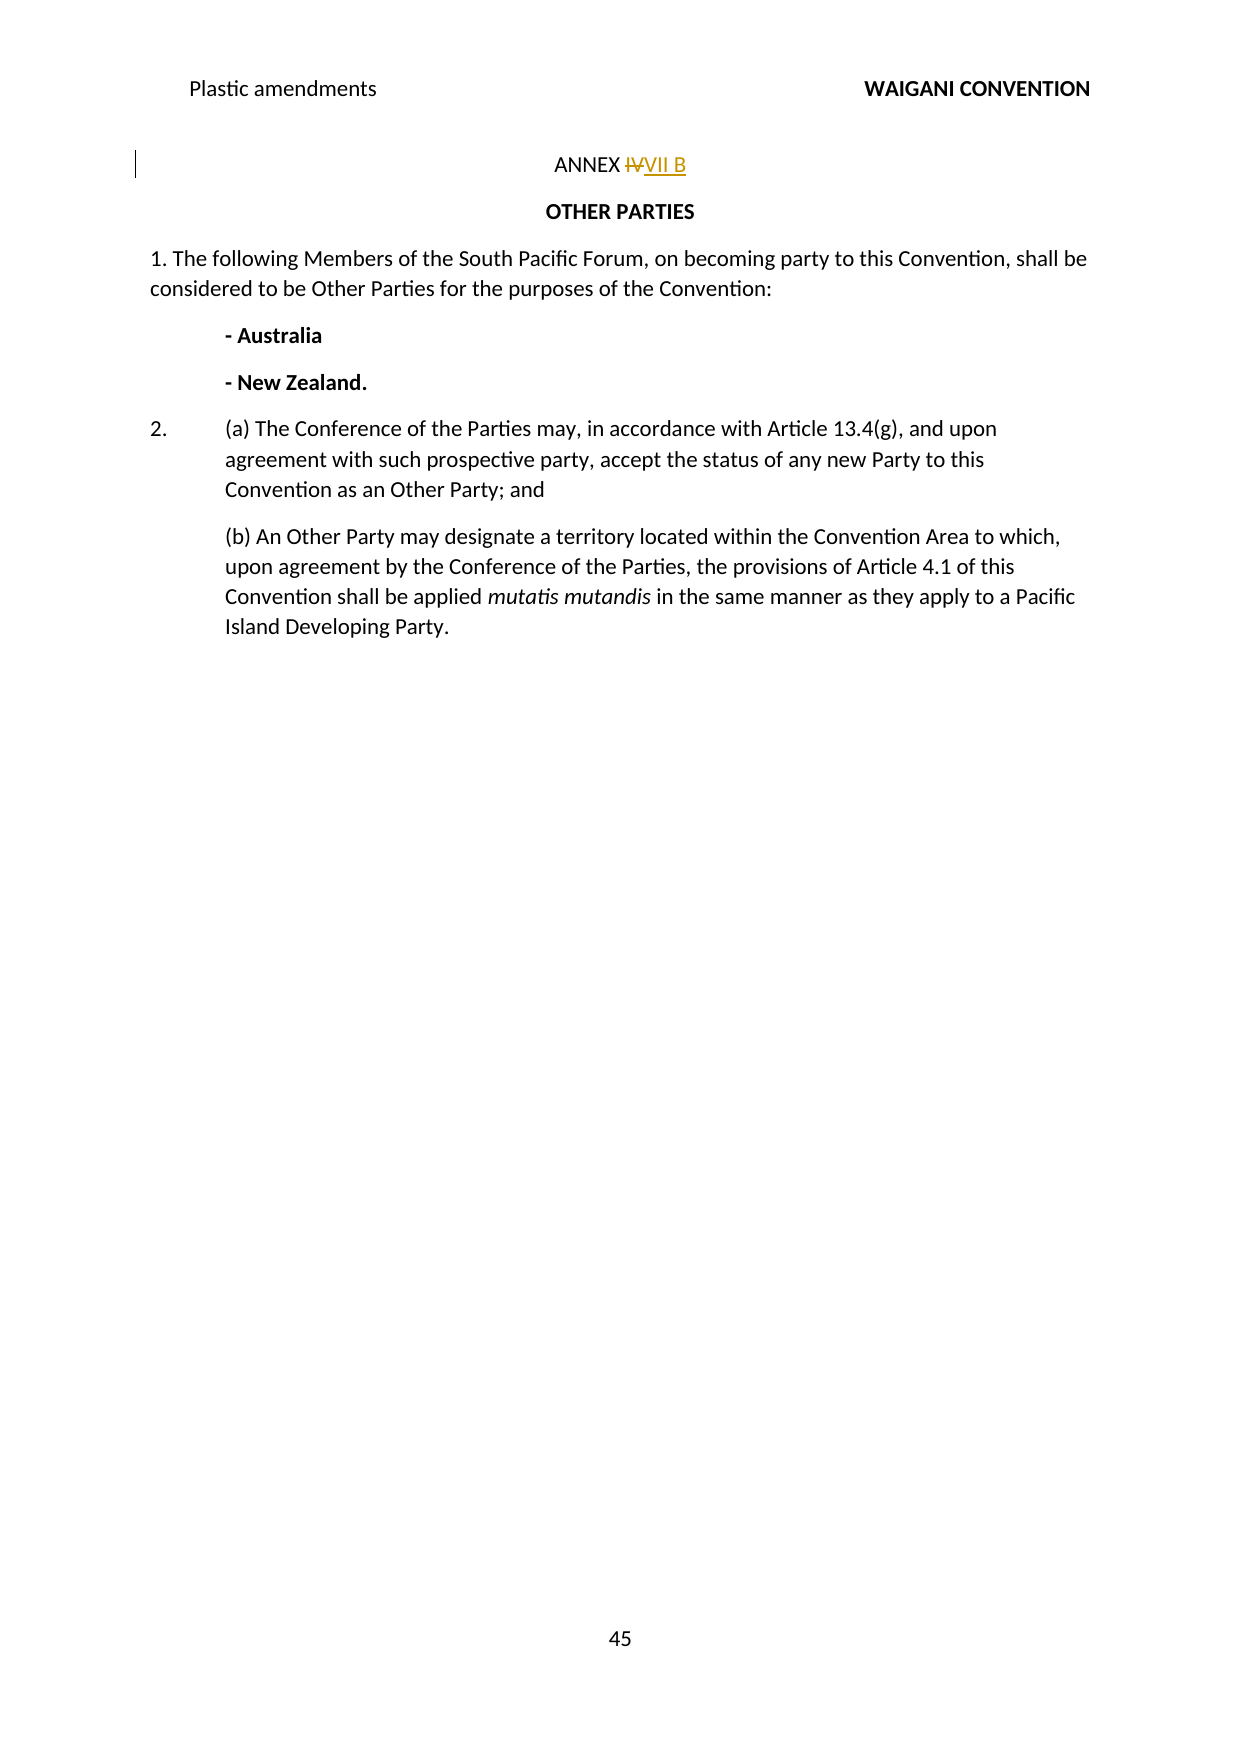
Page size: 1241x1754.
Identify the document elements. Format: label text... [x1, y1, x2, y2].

text OTHER PARTIES [150, 197, 1090, 225]
text 2. (a) The Conference of the Parties may, in accordance with Article 13.4(g), and upon agreement with such prospective party, accept the status of any new Party to this Convention as an Other Party; and [150, 414, 1090, 503]
text (b) An Other Party may designate a territory located within the Convention Area to which, upon agreement by the Conference of the Parties, the provisions of Article 4.1 of this Convention shall be applied mutatis mutandis in the same manner as they apply to a Pacific Island Developing Party. [225, 522, 1090, 641]
text ANNEX [150, 150, 1090, 178]
text - Australia [150, 321, 1090, 349]
text 1. The following Members of the South Pacific Forum, on becoming party to this Convention, shall be considered to be Other Parties for the purposes of the Convention: [150, 244, 1090, 302]
text - New Zealand. [150, 368, 1090, 396]
